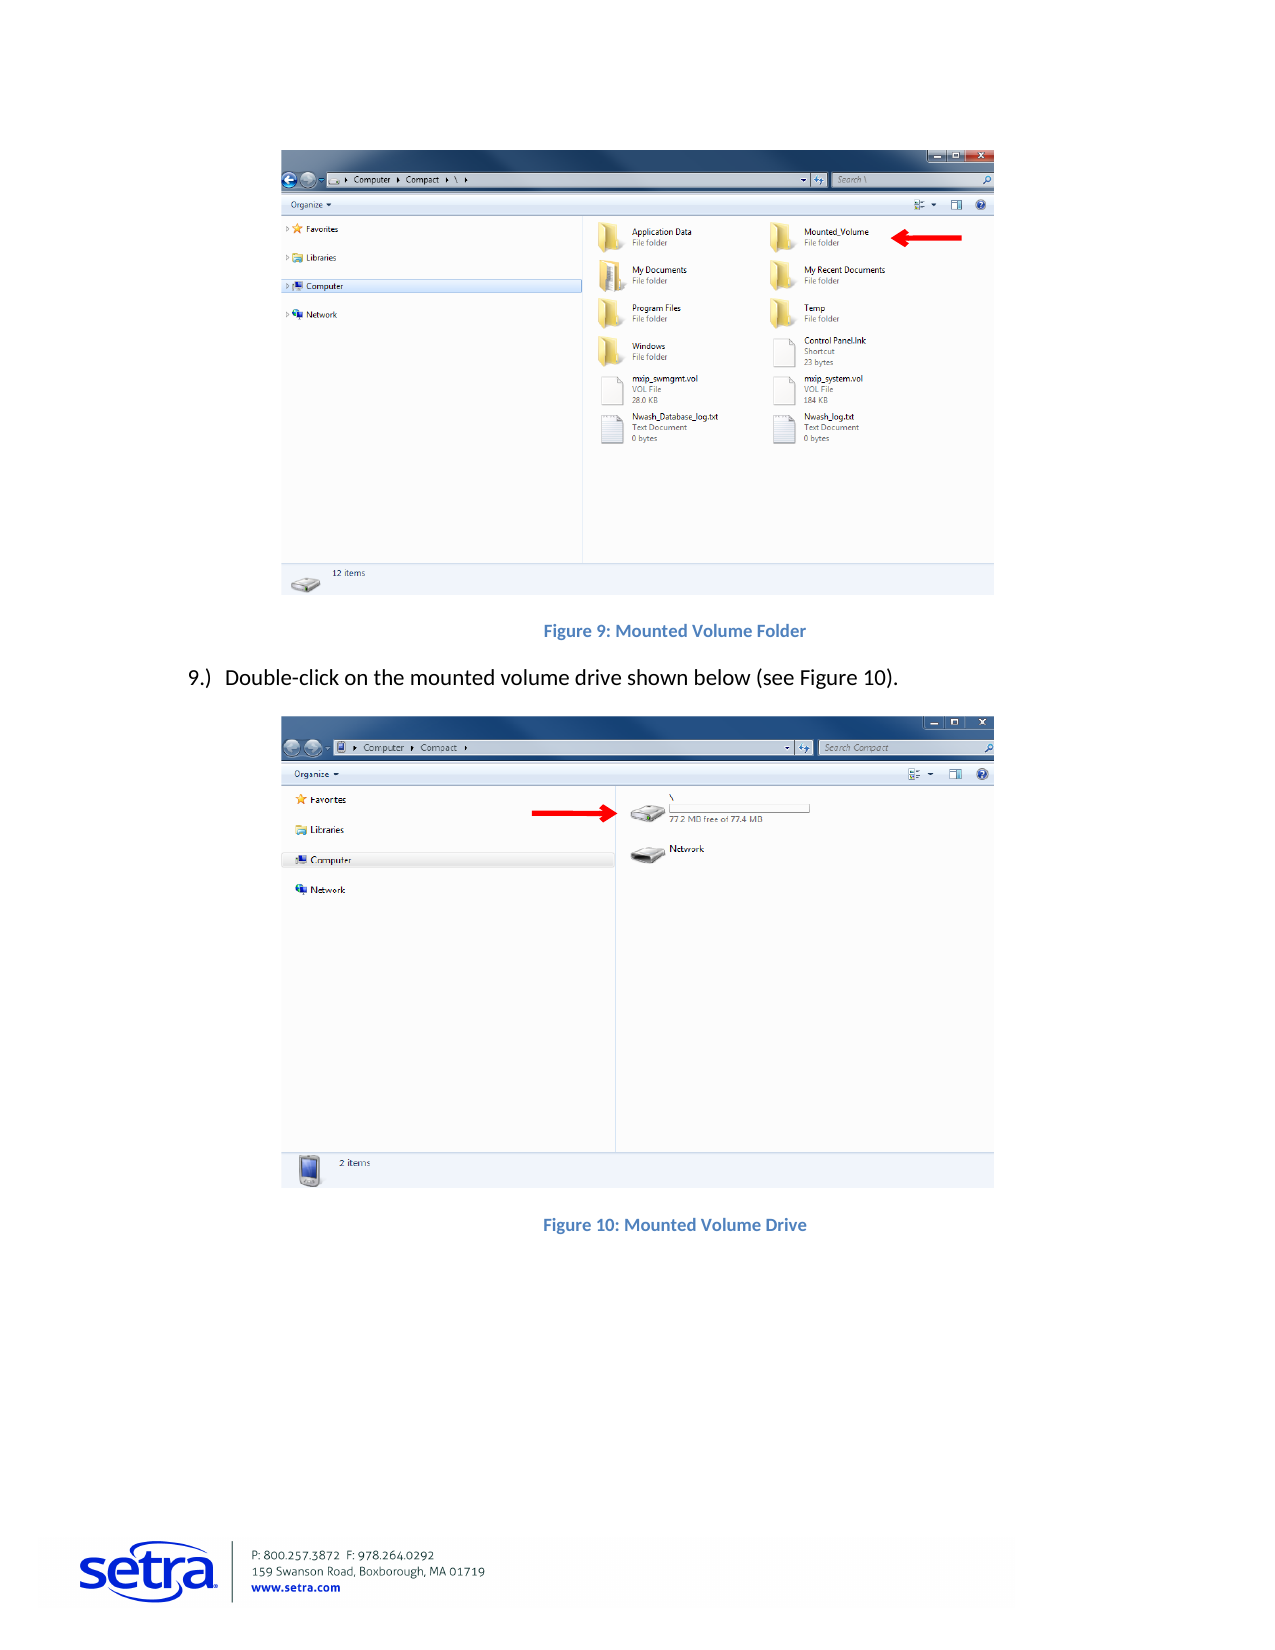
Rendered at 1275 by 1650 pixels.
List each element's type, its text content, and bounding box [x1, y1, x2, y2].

picture [281, 150, 994, 595]
text Figure 10: Mounted Volume Drive [225, 1213, 1125, 1236]
list Double-click on the mounted volume drive shown below (see Figure 10). [187, 663, 1125, 691]
picture [281, 716, 994, 1188]
text Figure 9: Mounted Volume Folder [225, 619, 1125, 642]
picture [37, 1537, 1015, 1608]
